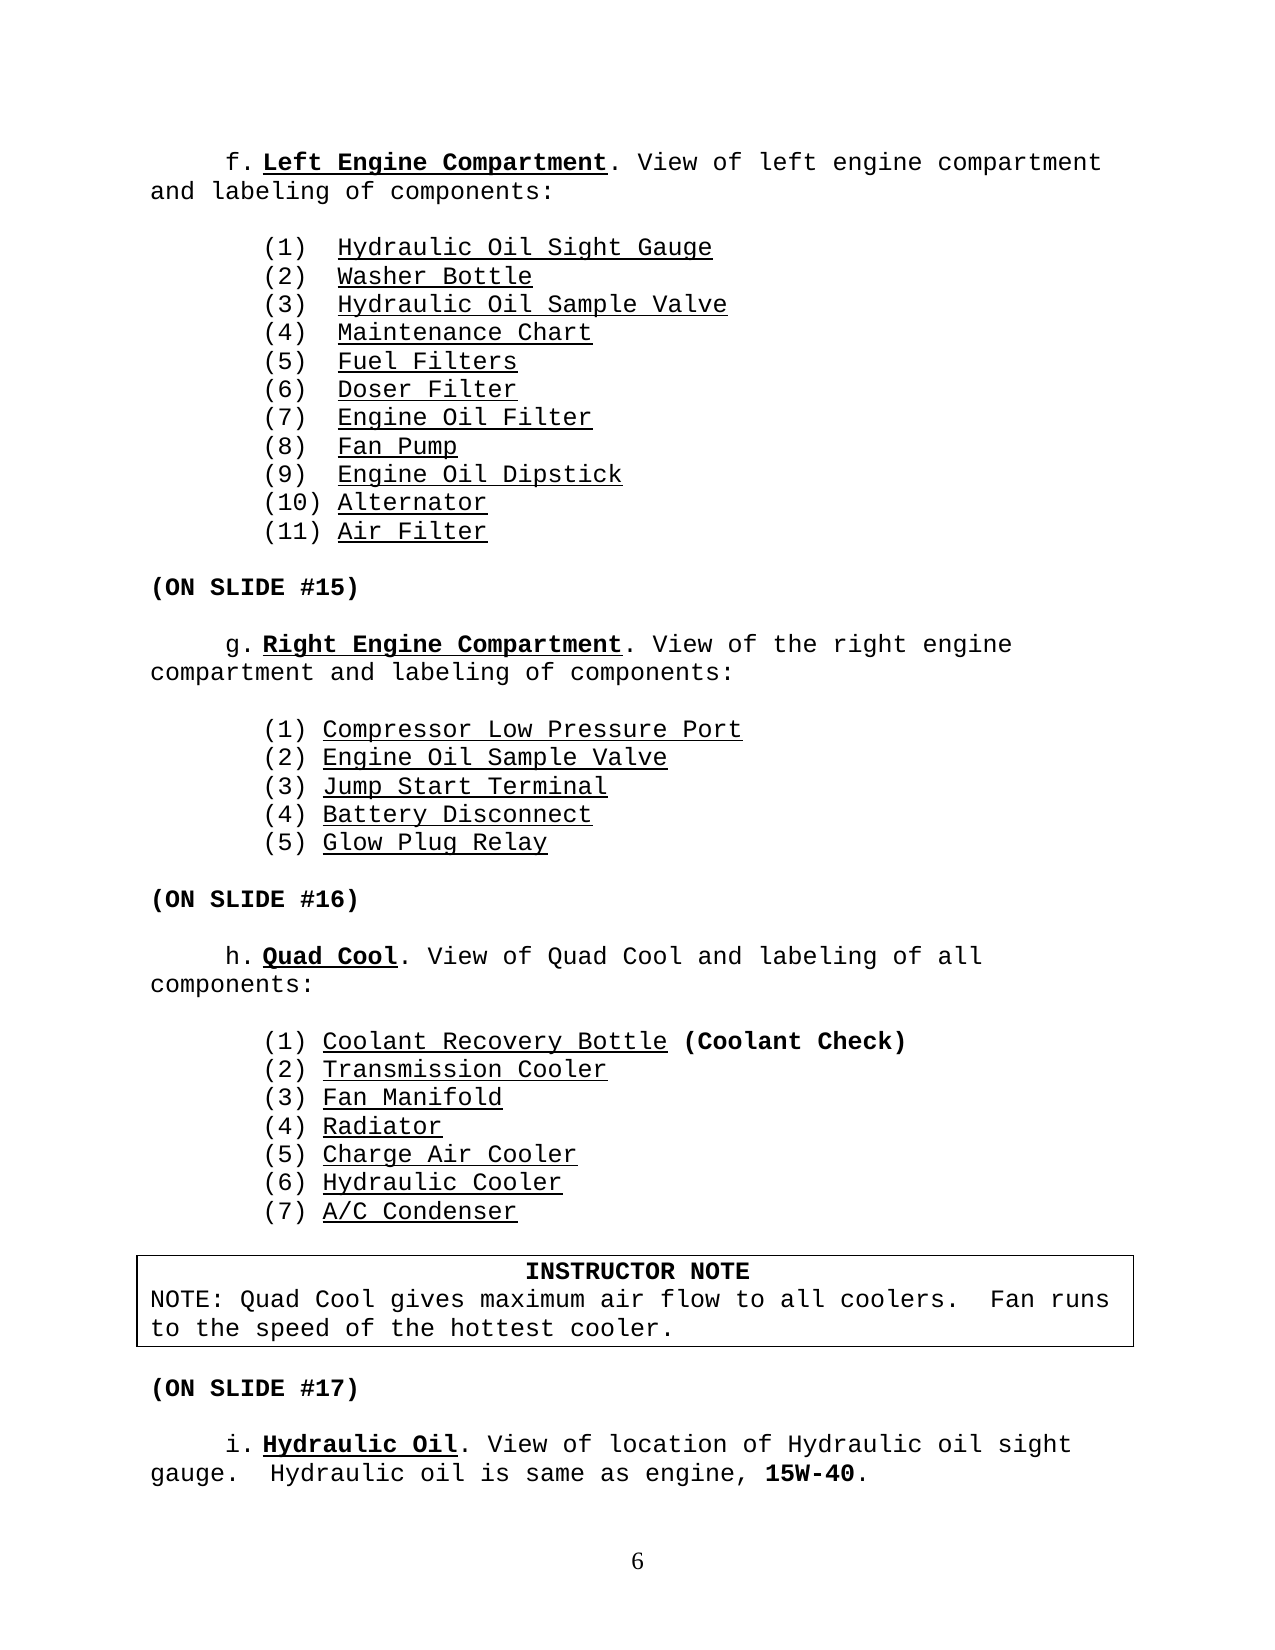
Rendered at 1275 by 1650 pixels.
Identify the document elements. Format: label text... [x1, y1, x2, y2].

text (4) Maintenance Chart [150, 320, 1125, 348]
text (2) Washer Bottle [150, 263, 1125, 292]
text (10) Alternator [150, 490, 1125, 518]
text (7) A/C Condenser [150, 1198, 1125, 1227]
text (9) Engine Oil Dipstick [150, 462, 1125, 490]
text (4) Radiator [150, 1113, 1125, 1142]
text (5) Fuel Filters [150, 348, 1125, 377]
text (ON SLIDE #17) [150, 1375, 1125, 1404]
text (ON SLIDE #16) [150, 887, 1125, 915]
text (1) Hydraulic Oil Sight Gauge [150, 235, 1125, 263]
text (6) Hydraulic Cooler [150, 1170, 1125, 1198]
text g. Right Engine Compartment. View of the right engine compartment and labeling of components: [150, 632, 1125, 688]
text (1) Compressor Low Pressure Port [150, 717, 1125, 745]
text (2) Engine Oil Sample Valve [150, 745, 1125, 773]
text (5) Charge Air Cooler [150, 1142, 1125, 1170]
text (5) Glow Plug Relay [150, 830, 1125, 858]
text (ON SLIDE #15) [150, 575, 1125, 603]
text (3) Jump Start Terminal [150, 773, 1125, 802]
text f. Left Engine Compartment. View of left engine compartment and labeling of components: [150, 150, 1125, 207]
text i. Hydraulic Oil. View of location of Hydraulic oil sight gauge. Hydraulic oil is same as engine, 15W-40. [150, 1432, 1125, 1489]
text (3) Fan Manifold [150, 1085, 1125, 1113]
text (7) Engine Oil Filter [150, 405, 1125, 433]
text (3) Hydraulic Oil Sample Valve [150, 292, 1125, 320]
subtitle INSTRUCTOR NOTE [138, 1256, 1133, 1284]
text (2) Transmission Cooler [150, 1057, 1125, 1085]
text (4) Battery Disconnect [150, 802, 1125, 830]
subtitle NOTE: Quad Cool gives maximum air flow to all coolers. Fan runs to the speed of the hottest cooler. [138, 1284, 1133, 1346]
text (11) Air Filter [150, 518, 1125, 547]
text (6) Doser Filter [150, 377, 1125, 405]
text (8) Fan Pump [150, 433, 1125, 462]
text h. Quad Cool. View of Quad Cool and labeling of all components: [150, 943, 1125, 1000]
text (1) Coolant Recovery Bottle (Coolant Check) [150, 1028, 1125, 1057]
